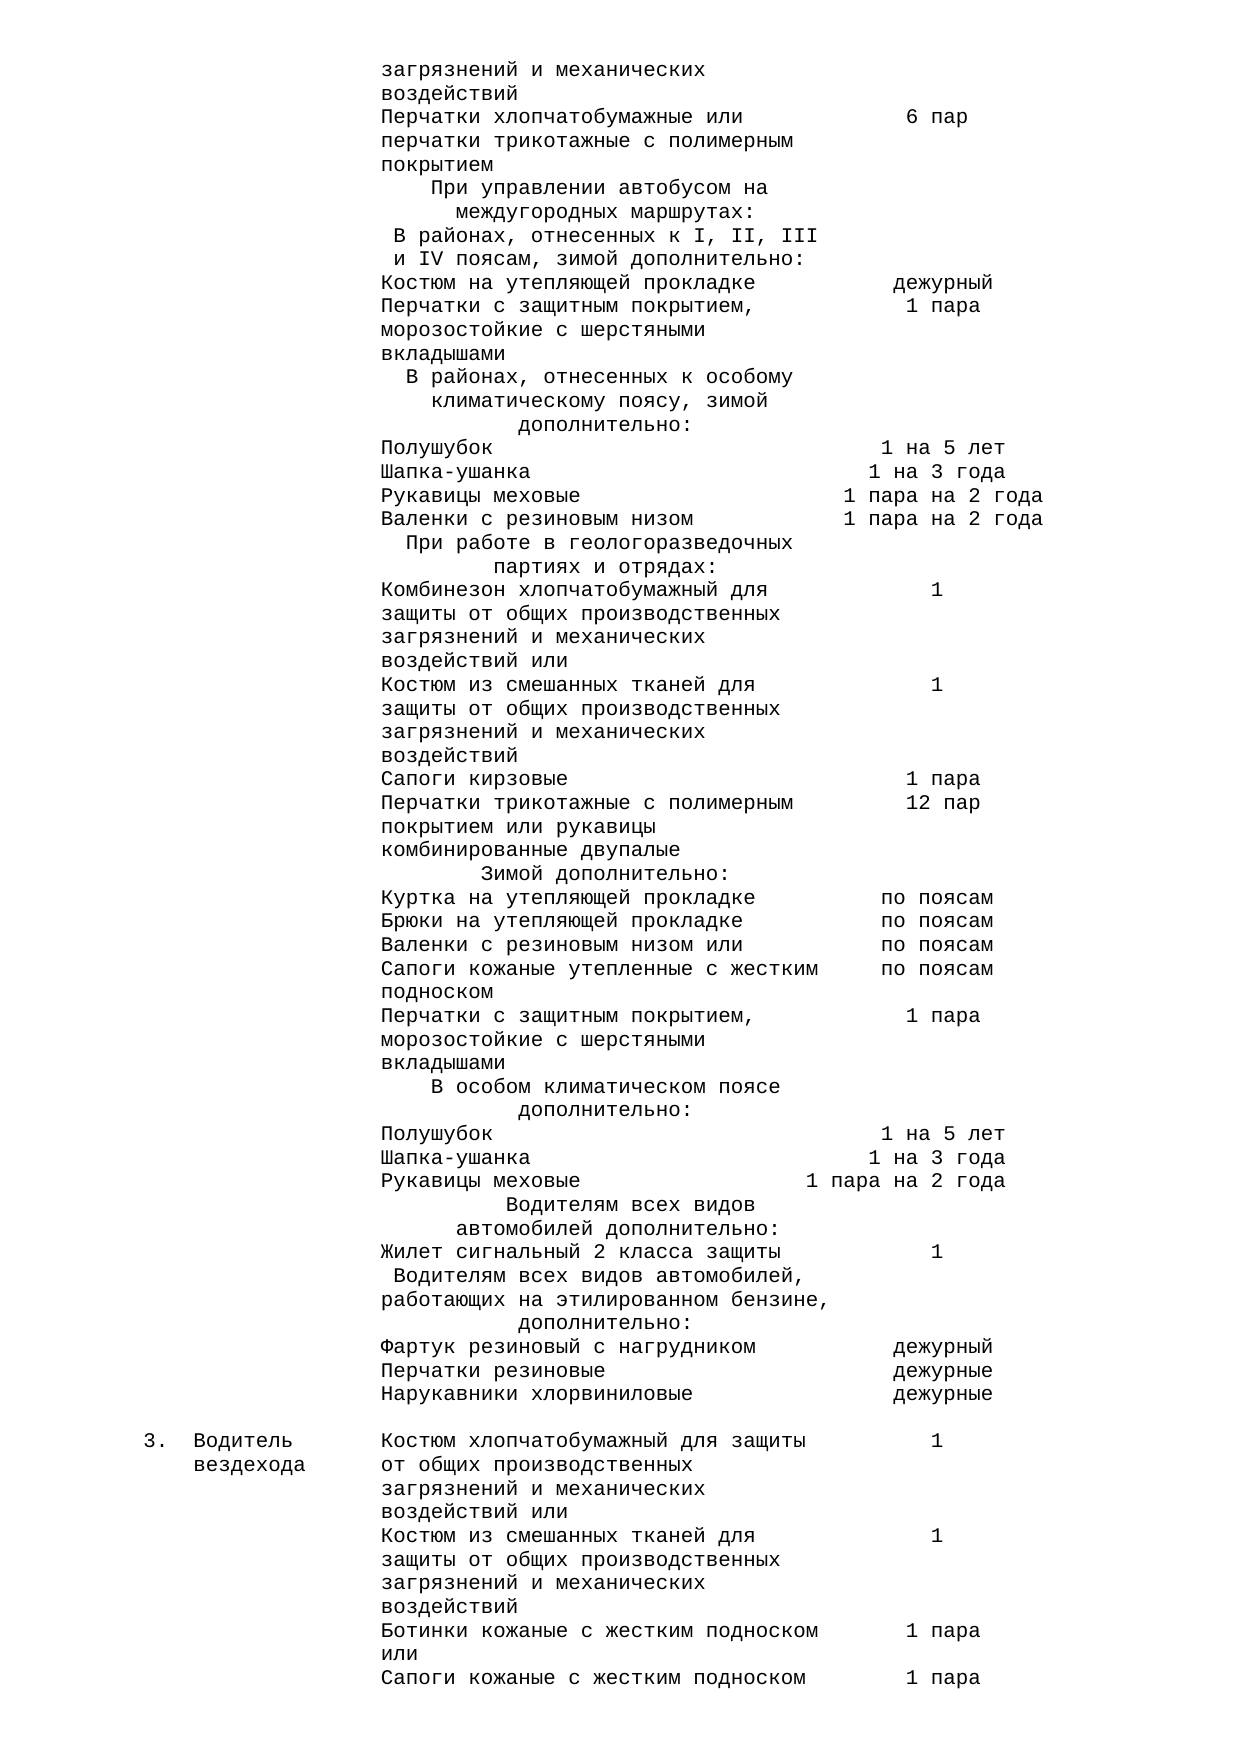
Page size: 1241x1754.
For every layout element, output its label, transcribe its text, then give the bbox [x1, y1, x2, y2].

text защиты от общих производственных [118, 697, 1181, 721]
text Сапоги кирзовые 1 пара [118, 768, 1181, 792]
text Перчатки трикотажные с полимерным 12 пар [118, 792, 1181, 816]
text Шапка-ушанка 1 на 3 года [118, 461, 1181, 485]
text Сапоги кожаные утепленные с жестким по поясам [118, 958, 1181, 981]
text покрытием или рукавицы [118, 816, 1181, 839]
text Перчатки с защитным покрытием, 1 пара [118, 296, 1181, 319]
text Валенки с резиновым низом или по поясам [118, 934, 1181, 958]
text или [118, 1643, 1181, 1667]
text загрязнений и механических [118, 1478, 1181, 1501]
text Фартук резиновый с нагрудником дежурный [118, 1336, 1181, 1359]
text В особом климатическом поясе [118, 1076, 1181, 1099]
text вездехода от общих производственных [118, 1454, 1181, 1478]
text загрязнений и механических [118, 721, 1181, 745]
text Перчатки с защитным покрытием, 1 пара [118, 1005, 1181, 1028]
text партиях и отрядах: [118, 556, 1181, 579]
text дополнительно: [118, 414, 1181, 437]
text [118, 59, 1181, 83]
text Шапка-ушанка 1 на 3 года [118, 1147, 1181, 1170]
text дополнительно: [118, 1099, 1181, 1123]
text Рукавицы меховые 1 пара на 2 года [118, 485, 1181, 508]
text подноском [118, 981, 1181, 1005]
text Брюки на утепляющей прокладке по поясам [118, 910, 1181, 934]
text Полушубок 1 на 5 лет [118, 437, 1181, 461]
text Перчатки резиновые дежурные [118, 1359, 1181, 1383]
text Костюм из смешанных тканей для 1 [118, 674, 1181, 697]
text Ботинки кожаные с жестким подноском 1 пара [118, 1620, 1181, 1643]
text вкладышами [118, 1052, 1181, 1076]
text защиты от общих производственных [118, 1549, 1181, 1572]
text Водителям всех видов [118, 1194, 1181, 1218]
text и IV поясам, зимой дополнительно: [118, 248, 1181, 272]
text Валенки с резиновым низом 1 пара на 2 года [118, 508, 1181, 532]
text Куртка на утепляющей прокладке по поясам [118, 887, 1181, 910]
text защиты от общих производственных [118, 603, 1181, 627]
text воздействий [118, 1596, 1181, 1620]
text При работе в геологоразведочных [118, 532, 1181, 556]
text загрязнений и механических [118, 627, 1181, 650]
text В районах, отнесенных к I, II, III [118, 224, 1181, 248]
text морозостойкие с шерстяными [118, 319, 1181, 343]
text Комбинезон хлопчатобумажный для 1 [118, 579, 1181, 603]
text Жилет сигнальный 2 класса защиты 1 [118, 1241, 1181, 1265]
text Нарукавники хлорвиниловые дежурные [118, 1383, 1181, 1407]
text климатическому поясу, зимой [118, 390, 1181, 414]
text автомобилей дополнительно: [118, 1218, 1181, 1241]
text покрытием [118, 154, 1181, 177]
text Рукавицы меховые 1 пара на 2 года [118, 1170, 1181, 1194]
text Водителям всех видов автомобилей, [118, 1265, 1181, 1289]
text перчатки трикотажные с полимерным [118, 130, 1181, 154]
text Костюм на утепляющей прокладке дежурный [118, 272, 1181, 296]
text комбинированные двупалые [118, 839, 1181, 863]
text морозостойкие с шерстяными [118, 1028, 1181, 1052]
text 3. Водитель Костюм хлопчатобумажный для защиты 1 [118, 1431, 1181, 1454]
text Перчатки хлопчатобумажные или 6 пар [118, 106, 1181, 130]
text загрязнений и механических [118, 1572, 1181, 1596]
text Полушубок 1 на 5 лет [118, 1123, 1181, 1147]
text В районах, отнесенных к особому [118, 366, 1181, 390]
text работающих на этилированном бензине, [118, 1289, 1181, 1312]
text междугородных маршрутах: [118, 201, 1181, 224]
text дополнительно: [118, 1312, 1181, 1336]
text воздействий [118, 745, 1181, 768]
text Зимой дополнительно: [118, 863, 1181, 887]
text воздействий или [118, 650, 1181, 674]
text При управлении автобусом на [118, 177, 1181, 201]
text воздействий или [118, 1501, 1181, 1525]
text Сапоги кожаные с жестким подноском 1 пара [118, 1667, 1181, 1691]
text Костюм из смешанных тканей для 1 [118, 1525, 1181, 1549]
text вкладышами [118, 343, 1181, 366]
text воздействий [118, 83, 1181, 106]
